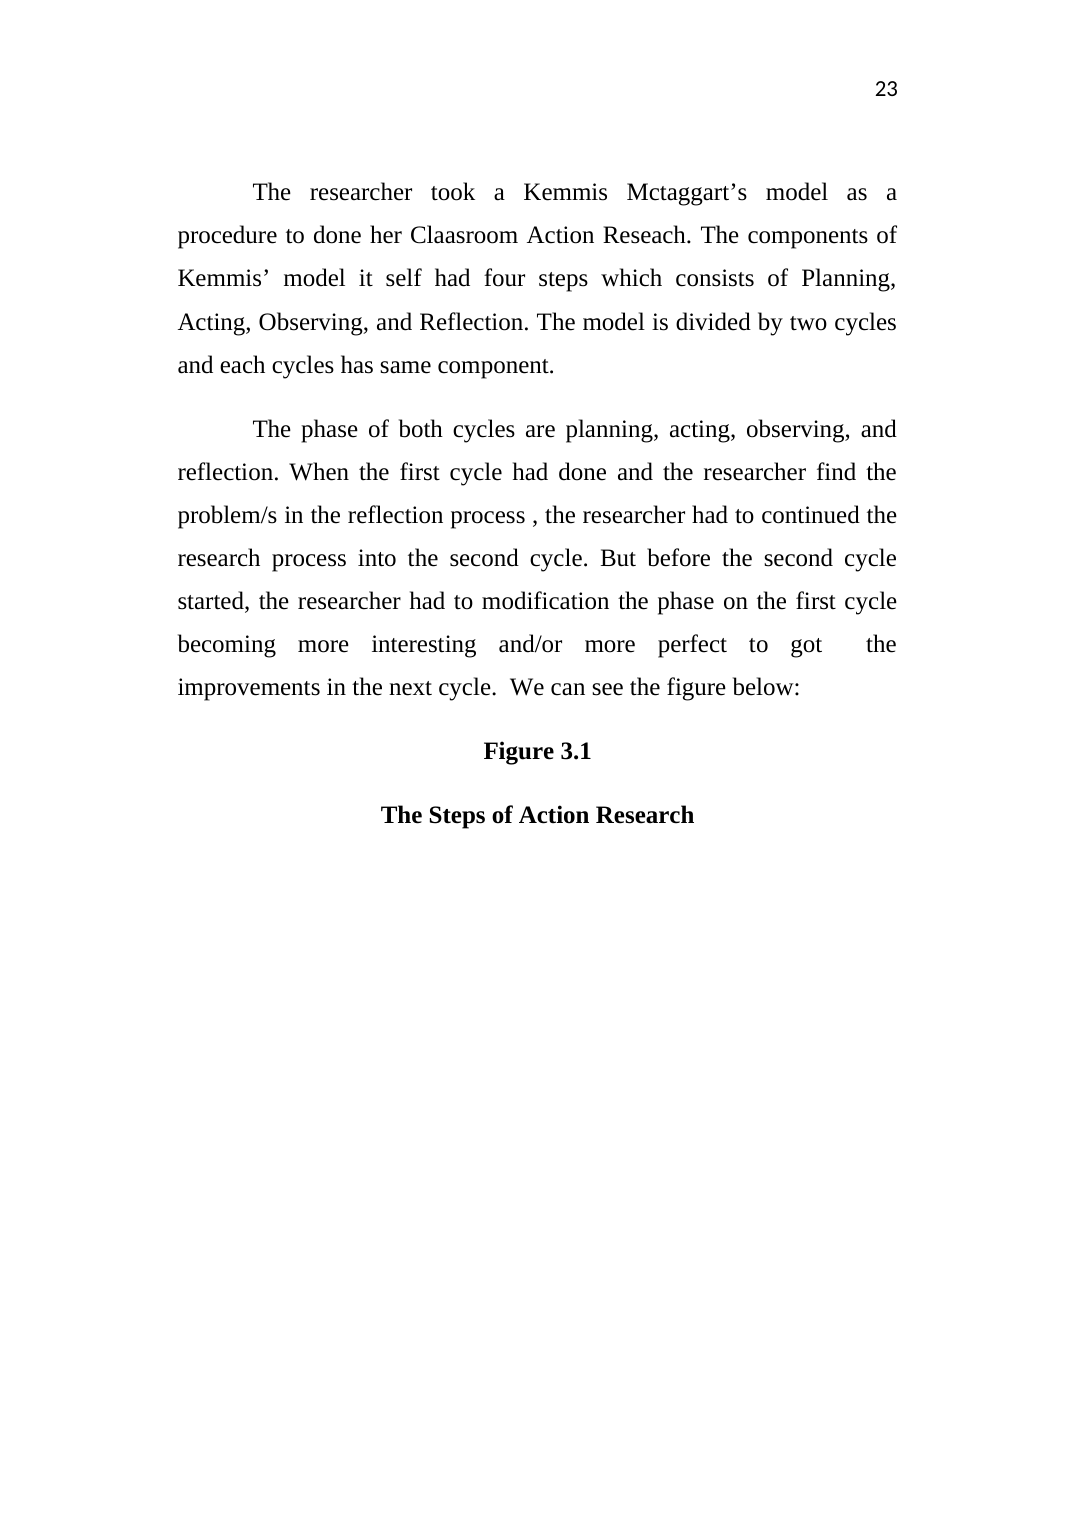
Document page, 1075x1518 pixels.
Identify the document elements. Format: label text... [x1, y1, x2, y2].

text The researcher took a Kemmis Mctaggart’s model as a procedure to done her Claasroom Action Reseach. The components of Kemmis’ model it self had four steps which consists of Planning, Acting, Observing, and Reflection. The model is divided by two cycles and each cycles has same component. [177, 177, 898, 378]
text The phase of both cycles are planning, acting, observing, and reflection. When the first cycle had done and the researcher find the problem/s in the reflection process , the researcher had to continued the research process into the second cycle. But before the second cycle started, the researcher had to modification the phase on the first cycle becoming more interesting and/or more perfect to got the improvements in the next cycle. We can see the figure below: [177, 414, 898, 701]
text The Steps of Action Research [177, 800, 898, 829]
text Figure 3.1 [177, 736, 898, 765]
